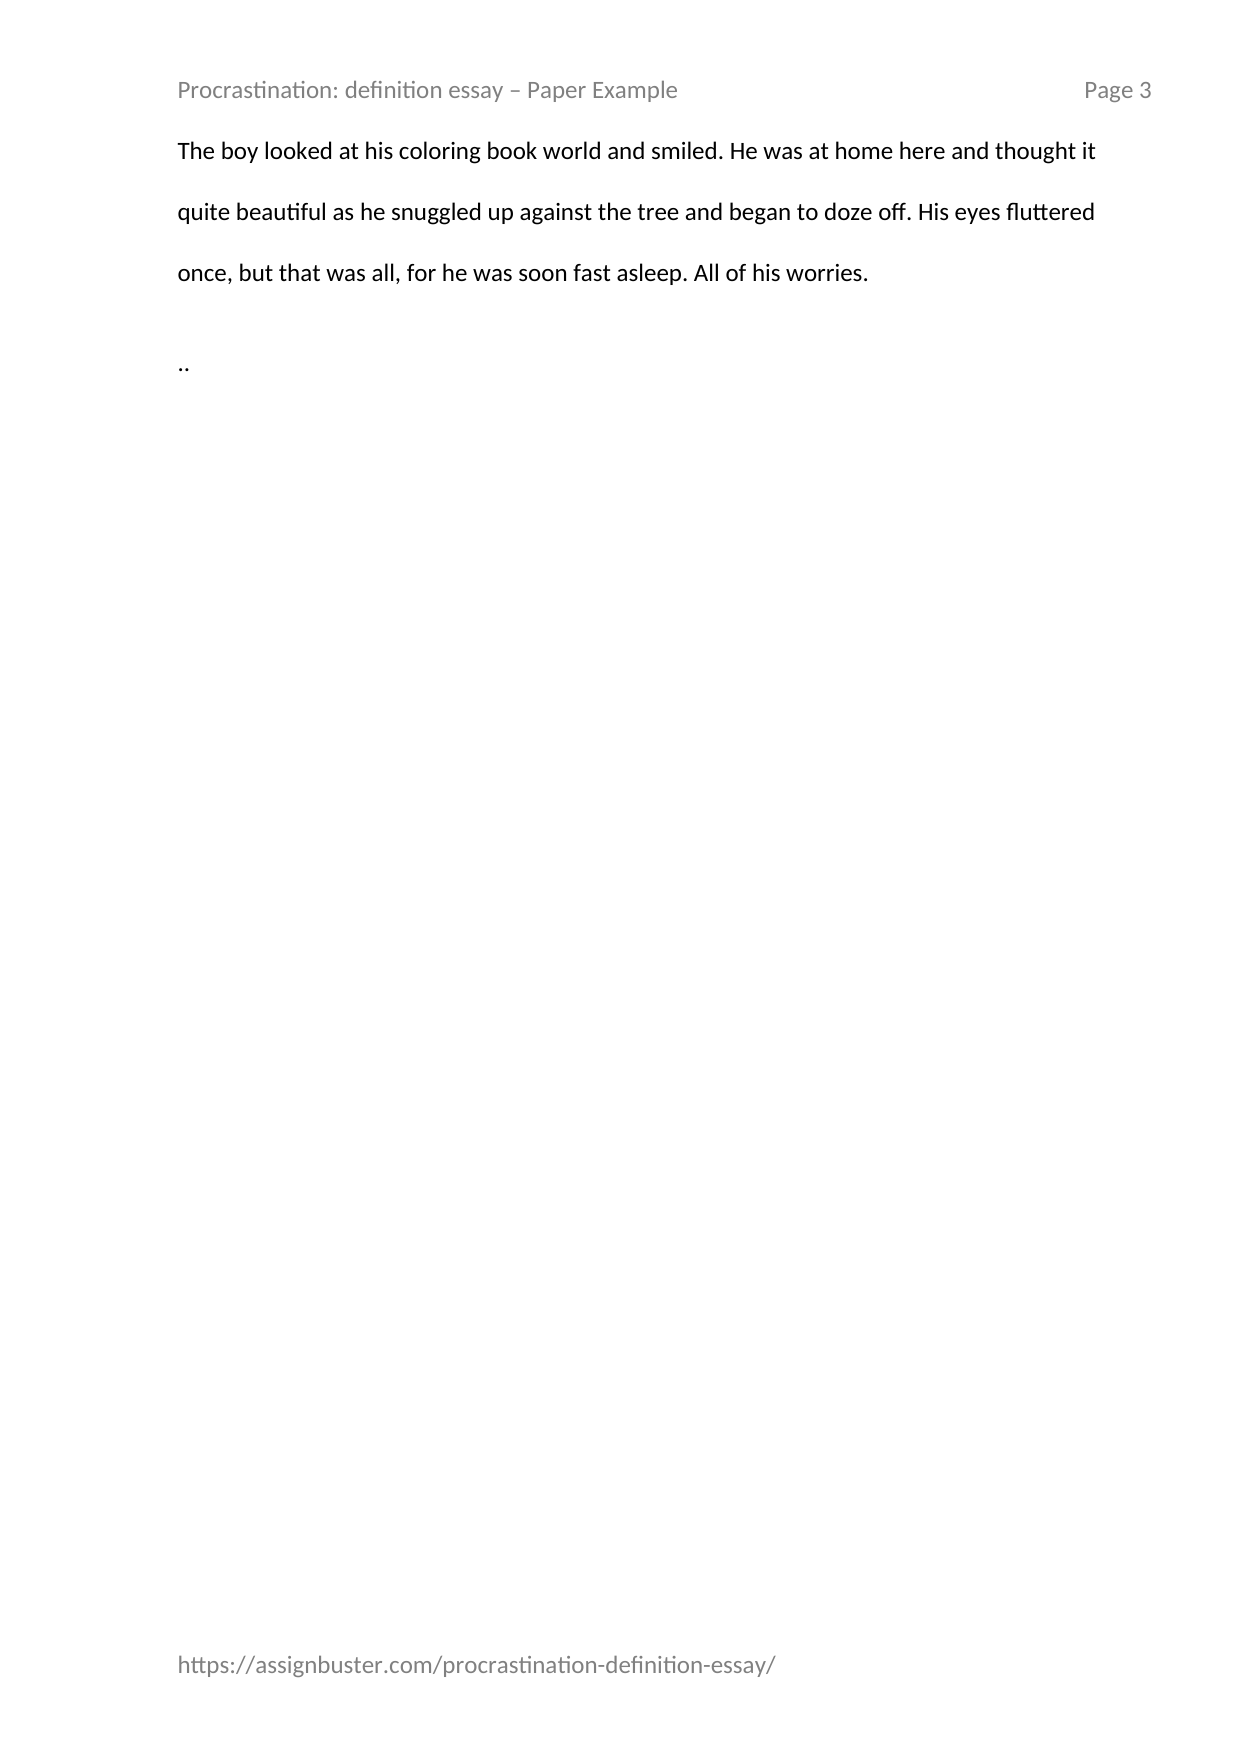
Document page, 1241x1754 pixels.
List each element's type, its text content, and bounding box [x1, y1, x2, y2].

text .. [177, 347, 1152, 378]
text The boy looked at his coloring book world and smiled. He was at home here and thought it quite beautiful as he snuggled up against the tree and began to doze off. His eyes fluttered once, but that was all, for he was soon fast asleep. All of his worries. [177, 135, 1152, 287]
